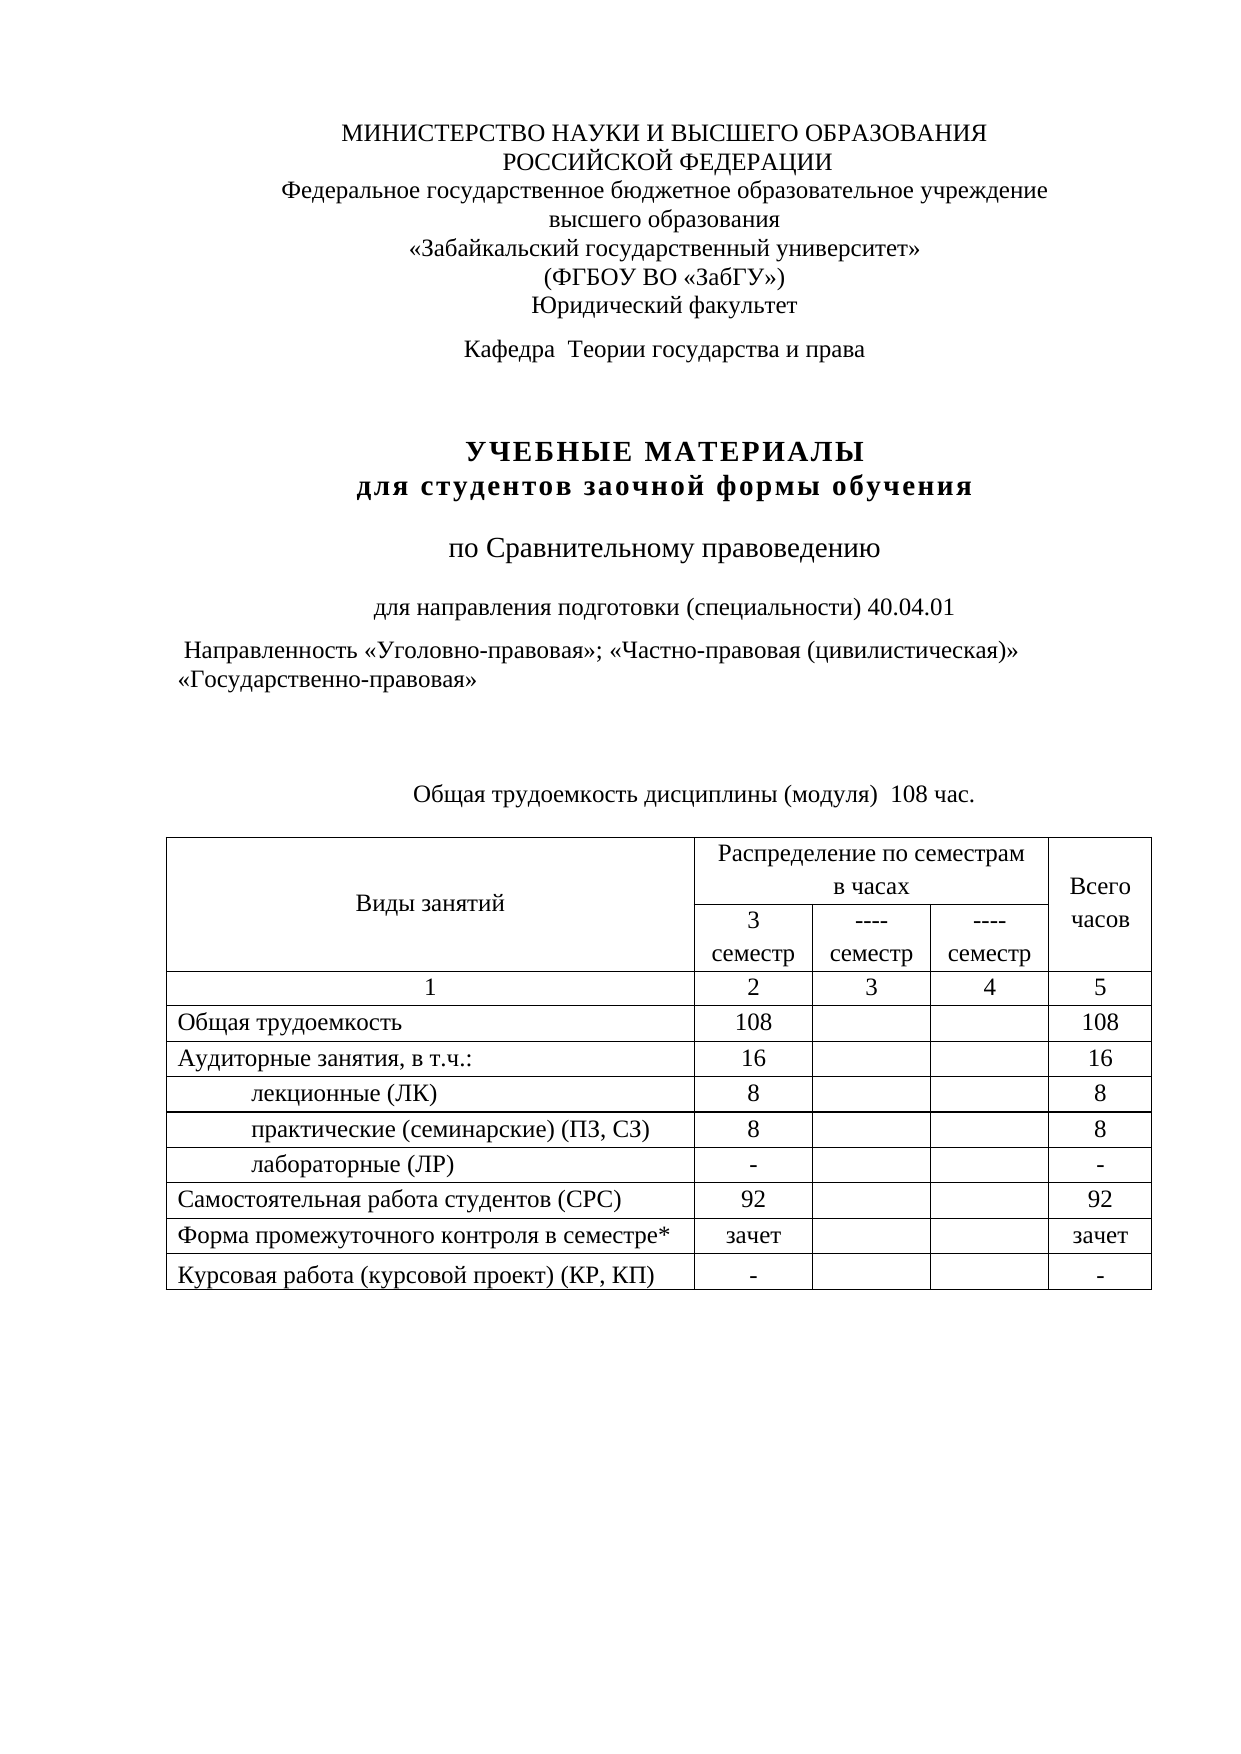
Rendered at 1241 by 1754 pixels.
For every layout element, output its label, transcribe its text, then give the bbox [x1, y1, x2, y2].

text (ФГБОУ ВО «ЗабГУ») [177, 262, 1152, 291]
table_cell Общая трудоемкость [167, 1006, 694, 1041]
table_cell 8 [695, 1113, 812, 1147]
table_cell [931, 1148, 1048, 1182]
table_cell [813, 1042, 930, 1076]
table_header Виды занятий [167, 838, 694, 971]
table_cell Форма промежуточного контроля в семестре* [167, 1219, 694, 1253]
table_cell [813, 1254, 930, 1288]
table_cell 92 [695, 1183, 812, 1218]
table_cell зачет [1049, 1219, 1151, 1253]
text Юридический факультет [177, 291, 1152, 319]
table_cell 2 [695, 972, 812, 1005]
table_cell - [1049, 1254, 1151, 1288]
text УЧЕБНЫЕ МАТЕРИАЛЫ [177, 434, 1152, 468]
text для направления подготовки (специальности) 40.04.01 [177, 592, 1152, 621]
text для студентов заочной формы обучения [177, 468, 1152, 501]
table_cell 4 [931, 972, 1048, 1005]
text МИНИСТЕРСТВО НАУКИ И ВЫСШЕГО ОБРАЗОВАНИЯ [177, 118, 1152, 147]
table_cell [813, 1219, 930, 1253]
table_cell - [695, 1254, 812, 1288]
text высшего образования [177, 204, 1152, 233]
table_cell [931, 1077, 1048, 1111]
table_cell 92 [1049, 1183, 1151, 1218]
table_cell 3 семестр [695, 905, 812, 971]
table_cell [813, 1113, 930, 1147]
table_cell Аудиторные занятия, в т.ч.: [167, 1042, 694, 1076]
table_cell 16 [1049, 1042, 1151, 1076]
table_cell 108 [1049, 1006, 1151, 1041]
table_cell ---- семестр [813, 905, 930, 971]
table_cell - [695, 1148, 812, 1182]
text по Сравнительному правоведению [177, 530, 1152, 564]
table_header Всего часов [1049, 838, 1151, 971]
table_cell [931, 1254, 1048, 1288]
text Федеральное государственное бюджетное образовательное учреждение [177, 176, 1152, 204]
table_cell 8 [1049, 1113, 1151, 1147]
text Общая трудоемкость дисциплины (модуля) 108 час. [177, 779, 1152, 808]
table_cell - [1049, 1148, 1151, 1182]
table_cell 5 [1049, 972, 1151, 1005]
table_cell 1 [167, 972, 694, 1005]
table_cell [931, 1006, 1048, 1041]
text Направленность «Уголовно-правовая»; «Частно-правовая (цивилистическая)» [177, 636, 1152, 664]
table_cell ---- семестр [931, 905, 1048, 971]
table_cell [931, 1042, 1048, 1076]
text Кафедра Теории государства и права [177, 334, 1152, 362]
table_cell [813, 1006, 930, 1041]
table_cell зачет [695, 1219, 812, 1253]
table_cell 8 [695, 1077, 812, 1111]
table_cell лекционные (ЛК) [167, 1077, 694, 1111]
table_cell 8 [1049, 1077, 1151, 1111]
table_cell [813, 1077, 930, 1111]
text РОССИЙСКОЙ ФЕДЕРАЦИИ [177, 147, 1152, 176]
table_cell Курсовая работа (курсовой проект) (КР, КП) [167, 1254, 694, 1288]
table_cell [813, 1183, 930, 1218]
table_cell лабораторные (ЛР) [167, 1148, 694, 1182]
table_cell 3 [813, 972, 930, 1005]
table_cell 16 [695, 1042, 812, 1076]
table_cell [813, 1148, 930, 1182]
table_cell [931, 1113, 1048, 1147]
table_cell [931, 1219, 1048, 1253]
text «Забайкальский государственный университет» [177, 233, 1152, 262]
table_header Распределение по семестрам в часах [695, 838, 1048, 904]
table_cell практические (семинарские) (ПЗ, СЗ) [167, 1113, 694, 1147]
table_cell [931, 1183, 1048, 1218]
text «Государственно-правовая» [177, 664, 1152, 693]
table_cell Самостоятельная работа студентов (СРС) [167, 1183, 694, 1218]
table_cell 108 [695, 1006, 812, 1041]
